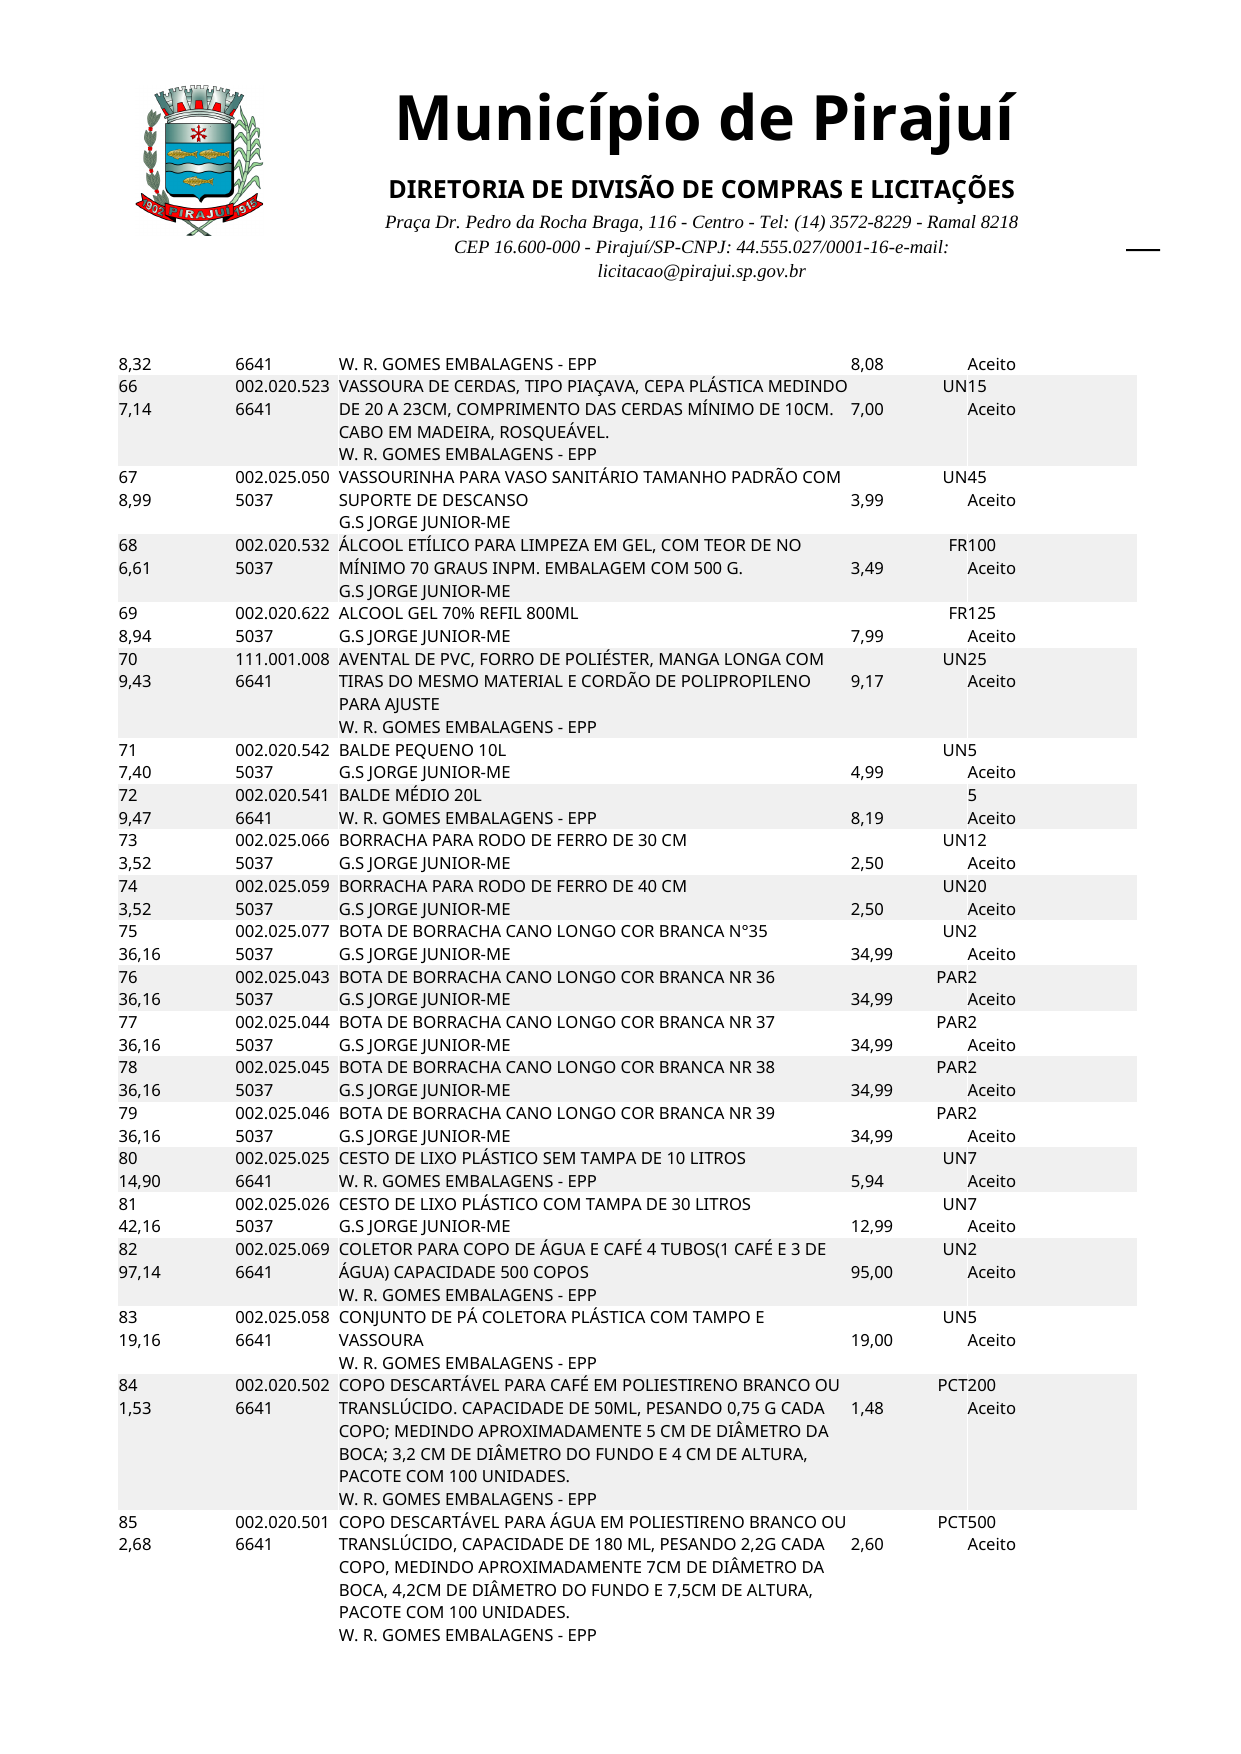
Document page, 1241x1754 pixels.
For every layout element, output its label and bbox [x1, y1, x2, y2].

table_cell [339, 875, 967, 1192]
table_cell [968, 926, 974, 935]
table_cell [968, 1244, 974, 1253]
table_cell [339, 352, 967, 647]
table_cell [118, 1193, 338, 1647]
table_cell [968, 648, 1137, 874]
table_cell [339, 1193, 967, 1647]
picture [135, 85, 264, 236]
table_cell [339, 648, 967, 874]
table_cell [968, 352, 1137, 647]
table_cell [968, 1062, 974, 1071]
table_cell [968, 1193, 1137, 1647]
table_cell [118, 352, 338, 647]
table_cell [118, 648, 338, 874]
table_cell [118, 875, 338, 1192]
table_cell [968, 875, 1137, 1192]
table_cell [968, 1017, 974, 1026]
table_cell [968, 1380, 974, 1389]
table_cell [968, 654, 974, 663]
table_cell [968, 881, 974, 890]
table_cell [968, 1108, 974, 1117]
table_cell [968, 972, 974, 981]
